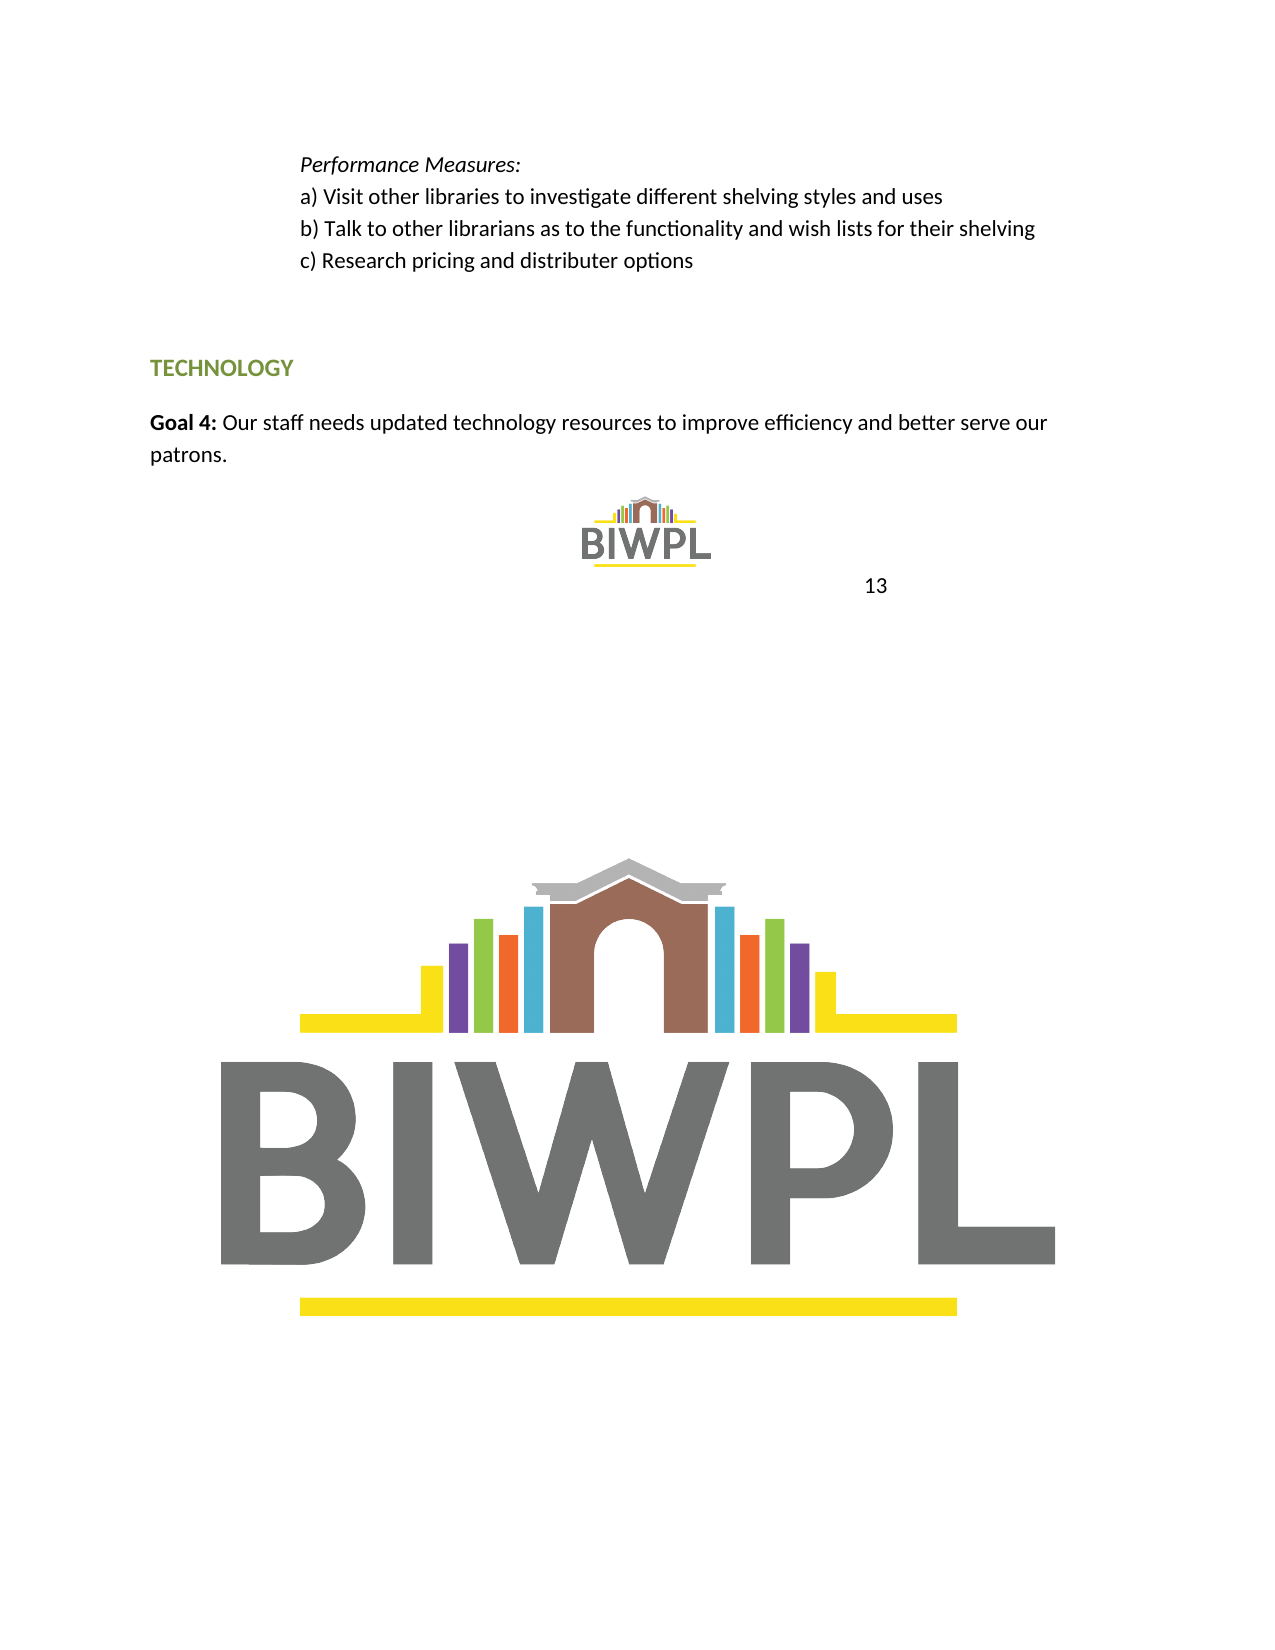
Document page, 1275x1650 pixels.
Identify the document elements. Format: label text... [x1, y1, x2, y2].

text Goal 4: Our staff needs updated technology resources to improve efficiency and better serve our patrons. [150, 408, 1125, 469]
picture [571, 492, 722, 572]
text TECHNOLOGY [150, 353, 1125, 383]
picture [150, 599, 1125, 1575]
text Performance Measures: a) Visit other libraries to investigate different shelving styles and uses b) Talk to other librarians as to the functionality and wish lists for their shelving c) Research pricing and distributer options [300, 150, 1125, 274]
